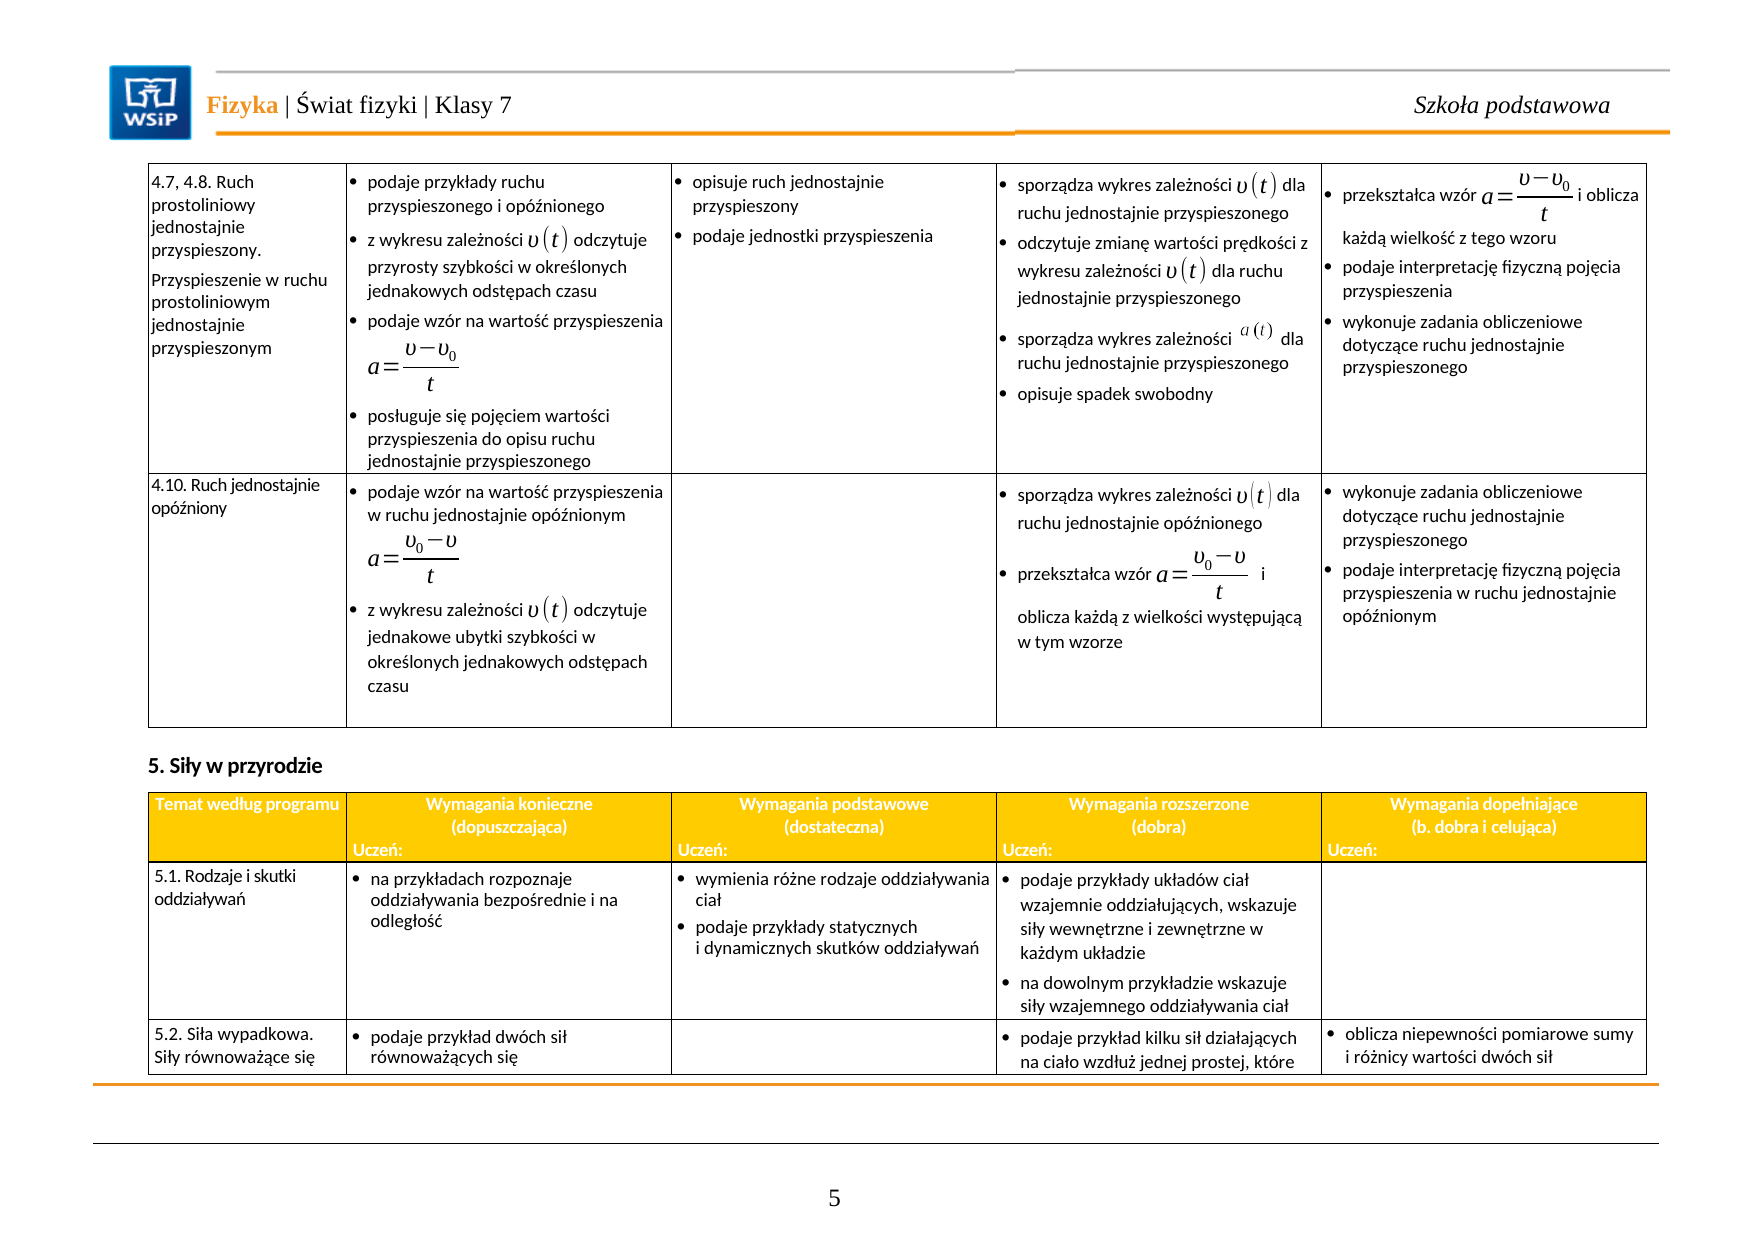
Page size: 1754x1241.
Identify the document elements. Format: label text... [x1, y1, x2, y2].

table_cell wykonuje zadania obliczeniowe dotyczące ruchu jednostajnie przyspieszonego podaje interpretację fizyczną pojęcia przyspieszenia w ruchu jednostajnie opóźnionym [1322, 474, 1646, 727]
table_cell 5.1. Rodzaje i skutki oddziaływań [149, 863, 346, 1019]
table_cell [672, 1020, 996, 1074]
table_cell 5.2. Siła wypadkowa. Siły równoważące się [149, 1020, 346, 1074]
table_cell [672, 474, 996, 727]
table_cell podaje przykłady ruchu przyspieszonego i opóźnionego z wykresu zależności odczytuje przyrosty szybkości w określonych jednakowych odstępach czasu podaje wzór na wartość przyspieszenia posługuje się pojęciem wartości przyspieszenia do opisu ruchu jednostajnie przyspieszonego [347, 164, 671, 472]
table_header Wymagania dopełniające (b. dobra i celująca) Uczeń: [1322, 793, 1646, 861]
table_cell podaje przykłady układów ciał wzajemnie oddziałujących, wskazuje siły wewnętrzne i zewnętrzne w każdym układzie na dowolnym przykładzie wskazuje siły wzajemnego oddziaływania ciał [997, 863, 1321, 1019]
table_cell sporządza wykres zależności dla ruchu jednostajnie opóźnionego przekształca wzór i oblicza każdą z wielkości występującą w tym wzorze [997, 474, 1321, 727]
table_cell oblicza niepewności pomiarowe sumy i różnicy wartości dwóch sił [1322, 1020, 1646, 1074]
table_header Wymagania rozszerzone (dobra) Uczeń: [997, 793, 1321, 861]
table_cell opisuje ruch jednostajnie przyspieszony podaje jednostki przyspieszenia [672, 164, 996, 472]
table_cell sporządza wykres zależności dla ruchu jednostajnie przyspieszonego odczytuje zmianę wartości prędkości z wykresu zależności dla ruchu jednostajnie przyspieszonego sporządza wykres zależności dla ruchu jednostajnie przyspieszonego opisuje spadek swobodny [997, 164, 1321, 472]
table_cell 4.10. Ruch jednostajnie opóźniony [149, 474, 346, 727]
table_header Temat według programu [149, 793, 346, 861]
table_header Wymagania podstawowe (dostateczna) Uczeń: [672, 793, 996, 861]
table_cell podaje wzór na wartość przyspieszenia w ruchu jednostajnie opóźnionym z wykresu zależności odczytuje jednakowe ubytki szybkości w określonych jednakowych odstępach czasu [347, 474, 671, 727]
text 5. Siły w przyrodzie [148, 751, 1668, 779]
picture [0, 6, 1720, 164]
table_cell wymienia różne rodzaje oddziaływania ciał podaje przykłady statycznych i dynamicznych skutków oddziaływań [672, 863, 996, 1019]
table_cell 4.7, 4.8. Ruch prostoliniowy jednostajnie przyspieszony. Przyspieszenie w ruchu prostoliniowym jednostajnie przyspieszonym [149, 164, 346, 472]
table_cell przekształca wzór i oblicza każdą wielkość z tego wzoru podaje interpretację fizyczną pojęcia przyspieszenia wykonuje zadania obliczeniowe dotyczące ruchu jednostajnie przyspieszonego [1322, 164, 1646, 472]
table_header Wymagania konieczne (dopuszczająca) Uczeń: [347, 793, 671, 861]
table_cell na przykładach rozpoznaje oddziaływania bezpośrednie i na odległość [347, 863, 671, 1019]
table_cell [1322, 863, 1646, 1019]
